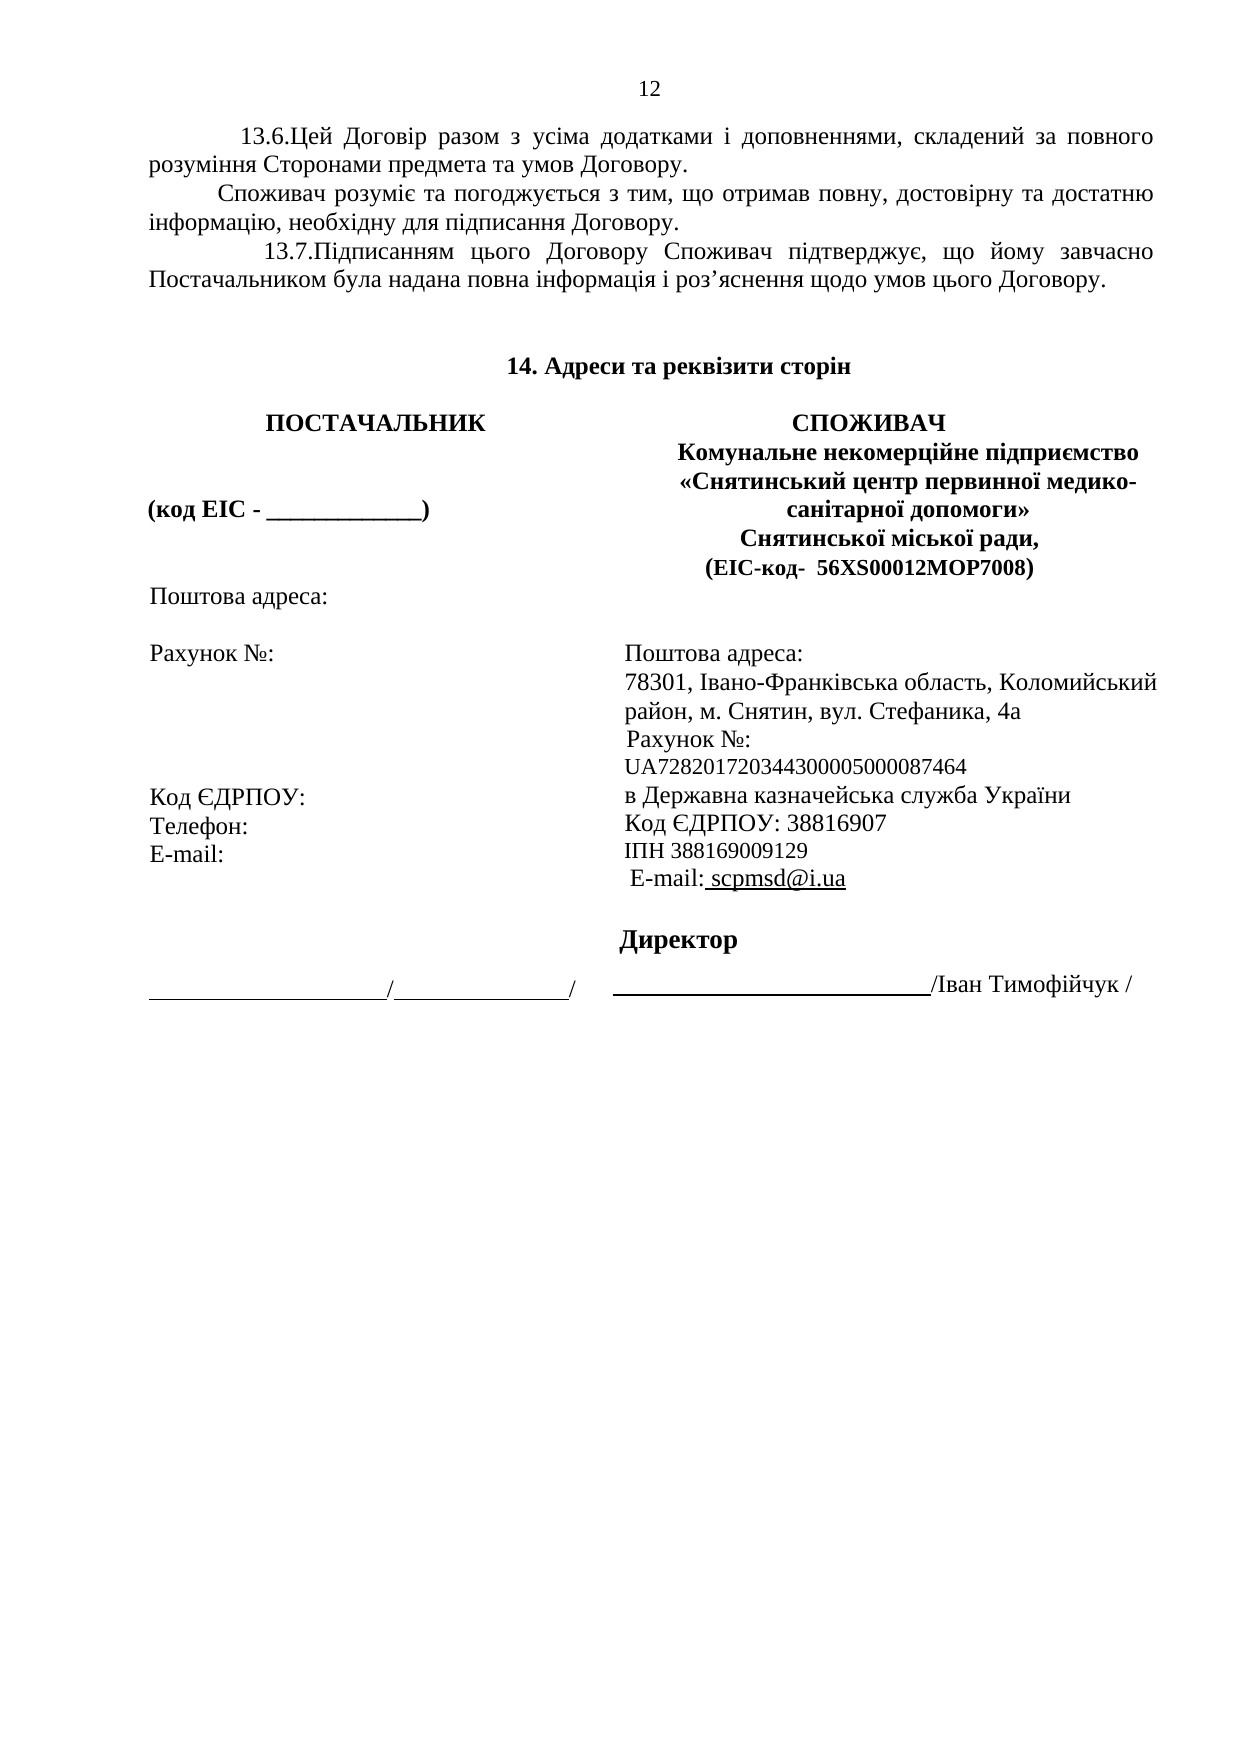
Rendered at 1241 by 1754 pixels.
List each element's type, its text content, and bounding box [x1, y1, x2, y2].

text Споживач розуміє та погоджується з тим, що отримав повну, достовірну та достатню інформацію, необхідну для підписання Договору. [148, 178, 1154, 236]
list Адреси та реквізити сторін [506, 351, 1188, 379]
list 13.6.Цей Договір разом з усіма додатками і доповненнями, складений за повного розуміння Сторонами предмета та умов Договору. [148, 121, 1154, 178]
table_header СПОЖИВАЧ Комунальне некомерційне підприємство «Снятинський центр первинної медико-санітарної допомоги» Снятинської міської ради, (ЕІС-код- 56XS00012МОР7008) Поштова адреса: 78301, Івано-Франківська область, Коломийський район, м. Снятин, вул. Стефаника, 4а Рахунок №: UA728201720344300005000087464 в Державна казначейська служба України Код ЄДРПОУ: 38816907 ІПН 388169009129 E-mail: scpmsd@i.ua Директор /Іван Тимофійчук / [613, 409, 1166, 1041]
list 13.7.Підписанням цього Договору Споживач підтверджує, що йому завчасно Постачальником була надана повна інформація і роз’яснення щодо умов цього Договору. [148, 236, 1154, 293]
table_header ПОСТАЧАЛЬНИК (код ЕІС - _____________) Поштова адреса: Рахунок №: Код ЄДРПОУ: Телефон: E-mail: / / [129, 409, 612, 1041]
